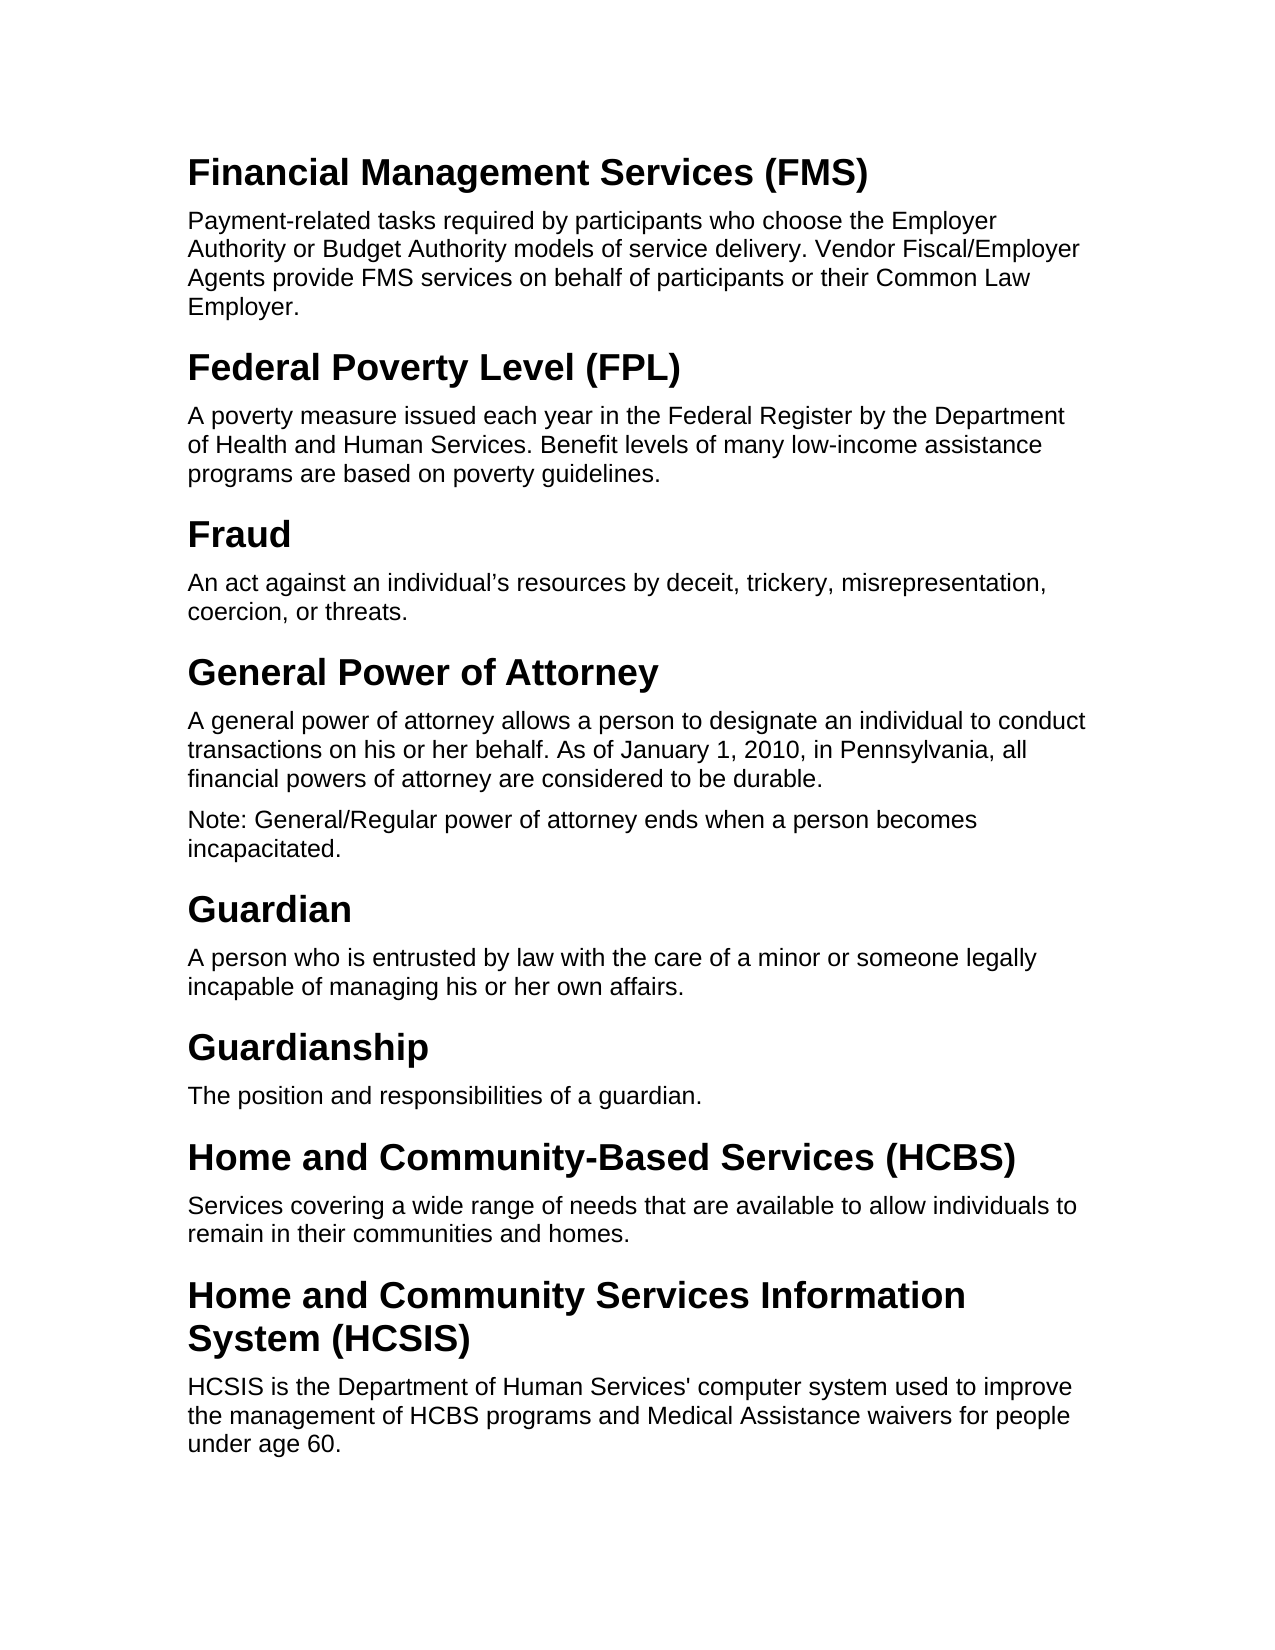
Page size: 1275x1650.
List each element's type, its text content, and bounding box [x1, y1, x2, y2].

subtitle General Power of Attorney [187, 651, 1087, 694]
text A person who is entrusted by law with the care of a minor or someone legally incapable of managing his or her own affairs. [187, 943, 1087, 1001]
text HCSIS is the Department of Human Services' computer system used to improve the management of HCBS programs and Medical Assistance waivers for people under age 60. [187, 1372, 1087, 1458]
subtitle Financial Management Services (FMS) [187, 150, 1087, 193]
subtitle Home and Community-Based Services (HCBS) [187, 1135, 1087, 1178]
subtitle Guardian [187, 887, 1087, 931]
text Payment-related tasks required by participants who choose the Employer Authority or Budget Authority models of service delivery. Vendor Fiscal/Employer Agents provide FMS services on behalf of participants or their Common Law Employer. [187, 206, 1087, 321]
subtitle Fraud [187, 512, 1087, 556]
text A poverty measure issued each year in the Federal Register by the Department of Health and Human Services. Benefit levels of many low-income assistance programs are based on poverty guidelines. [187, 401, 1087, 487]
text A general power of attorney allows a person to designate an individual to conduct transactions on his or her behalf. As of January 1, 2010, in Pennsylvania, all financial powers of attorney are considered to be durable. [187, 706, 1087, 792]
text Services covering a wide range of needs that are available to allow individuals to remain in their communities and homes. [187, 1191, 1087, 1248]
text The position and responsibilities of a guardian. [187, 1081, 1087, 1110]
subtitle Home and Community Services Information System (HCSIS) [187, 1273, 1087, 1359]
text Note: General/Regular power of attorney ends when a person becomes incapacitated. [187, 805, 1087, 862]
text An act against an individual’s resources by deceit, trickery, misrepresentation, coercion, or threats. [187, 568, 1087, 626]
subtitle Federal Poverty Level (FPL) [187, 346, 1087, 389]
subtitle Guardianship [187, 1026, 1087, 1069]
